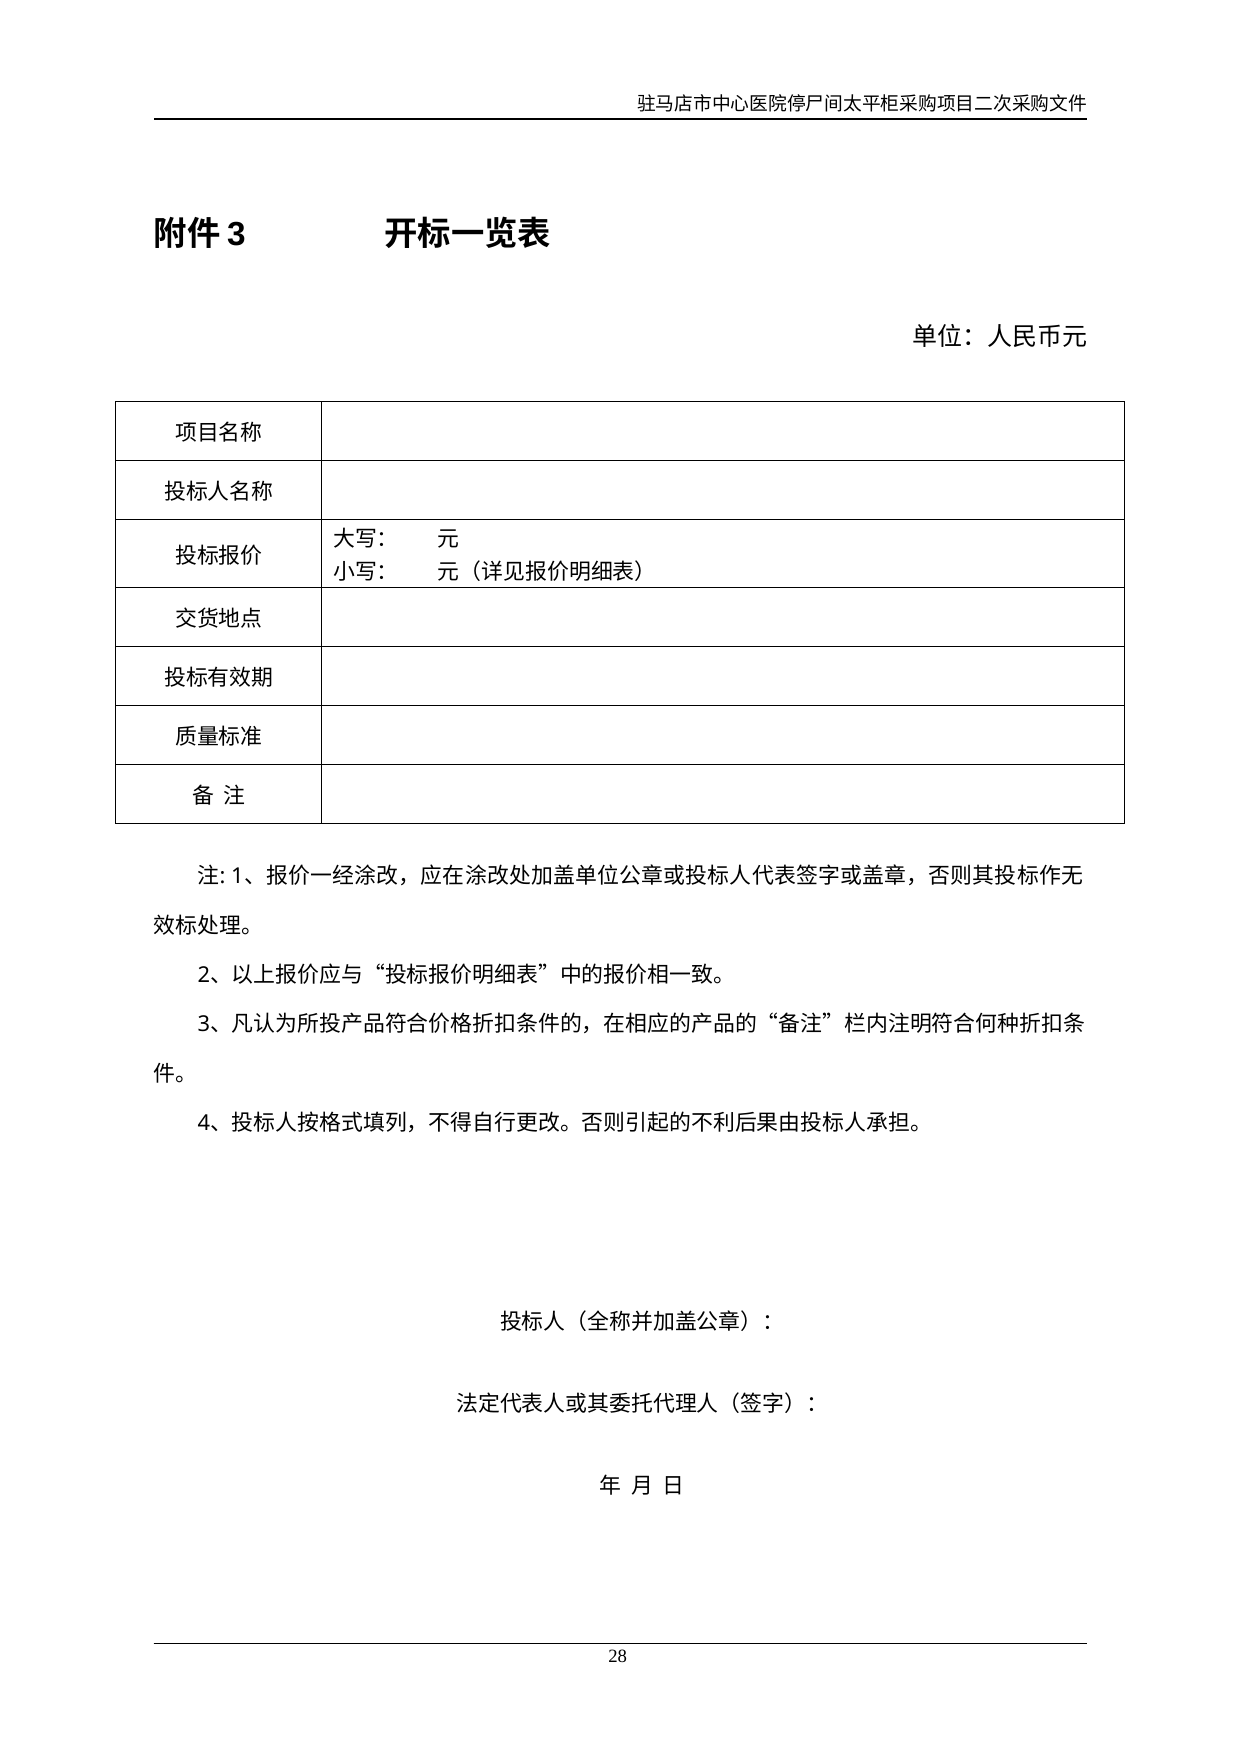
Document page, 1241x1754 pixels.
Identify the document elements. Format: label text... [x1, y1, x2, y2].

text 单位：人民币元 [153, 301, 1087, 368]
table_header [322, 402, 1124, 460]
table_cell 投标有效期 [116, 647, 321, 705]
table_cell 质量标准 [116, 706, 321, 764]
table_cell 备 注 [116, 765, 321, 823]
text 3、凡认为所投产品符合价格折扣条件的，在相应的产品的“备注”栏内注明符合何种折扣条件。 [153, 1005, 1087, 1088]
text 注: 1、报价一经涂改，应在涂改处加盖单位公章或投标人代表签字或盖章，否则其投标作无效标处理。 [153, 857, 1087, 940]
subtitle 附件3 开标一览表 [153, 198, 1087, 264]
table_cell 大写： 元 小写： 元（详见报价明细表） [322, 520, 1124, 587]
table_header 项目名称 [116, 402, 321, 460]
table_cell [322, 461, 1124, 519]
table_cell [322, 706, 1124, 764]
table_cell [322, 588, 1124, 646]
table_cell 投标报价 [116, 520, 321, 587]
text 法定代表人或其委托代理人（签字）： [153, 1385, 1087, 1418]
text 年 月 日 [153, 1468, 1087, 1501]
table_cell 投标人名称 [116, 461, 321, 519]
table_cell 交货地点 [116, 588, 321, 646]
text 2、以上报价应与“投标报价明细表”中的报价相一致。 [153, 956, 1087, 989]
table_cell [322, 765, 1124, 823]
text 4、投标人按格式填列，不得自行更改。否则引起的不利后果由投标人承担。 [153, 1104, 1087, 1137]
text 投标人（全称并加盖公章）： [153, 1303, 1087, 1336]
table_cell [322, 647, 1124, 705]
